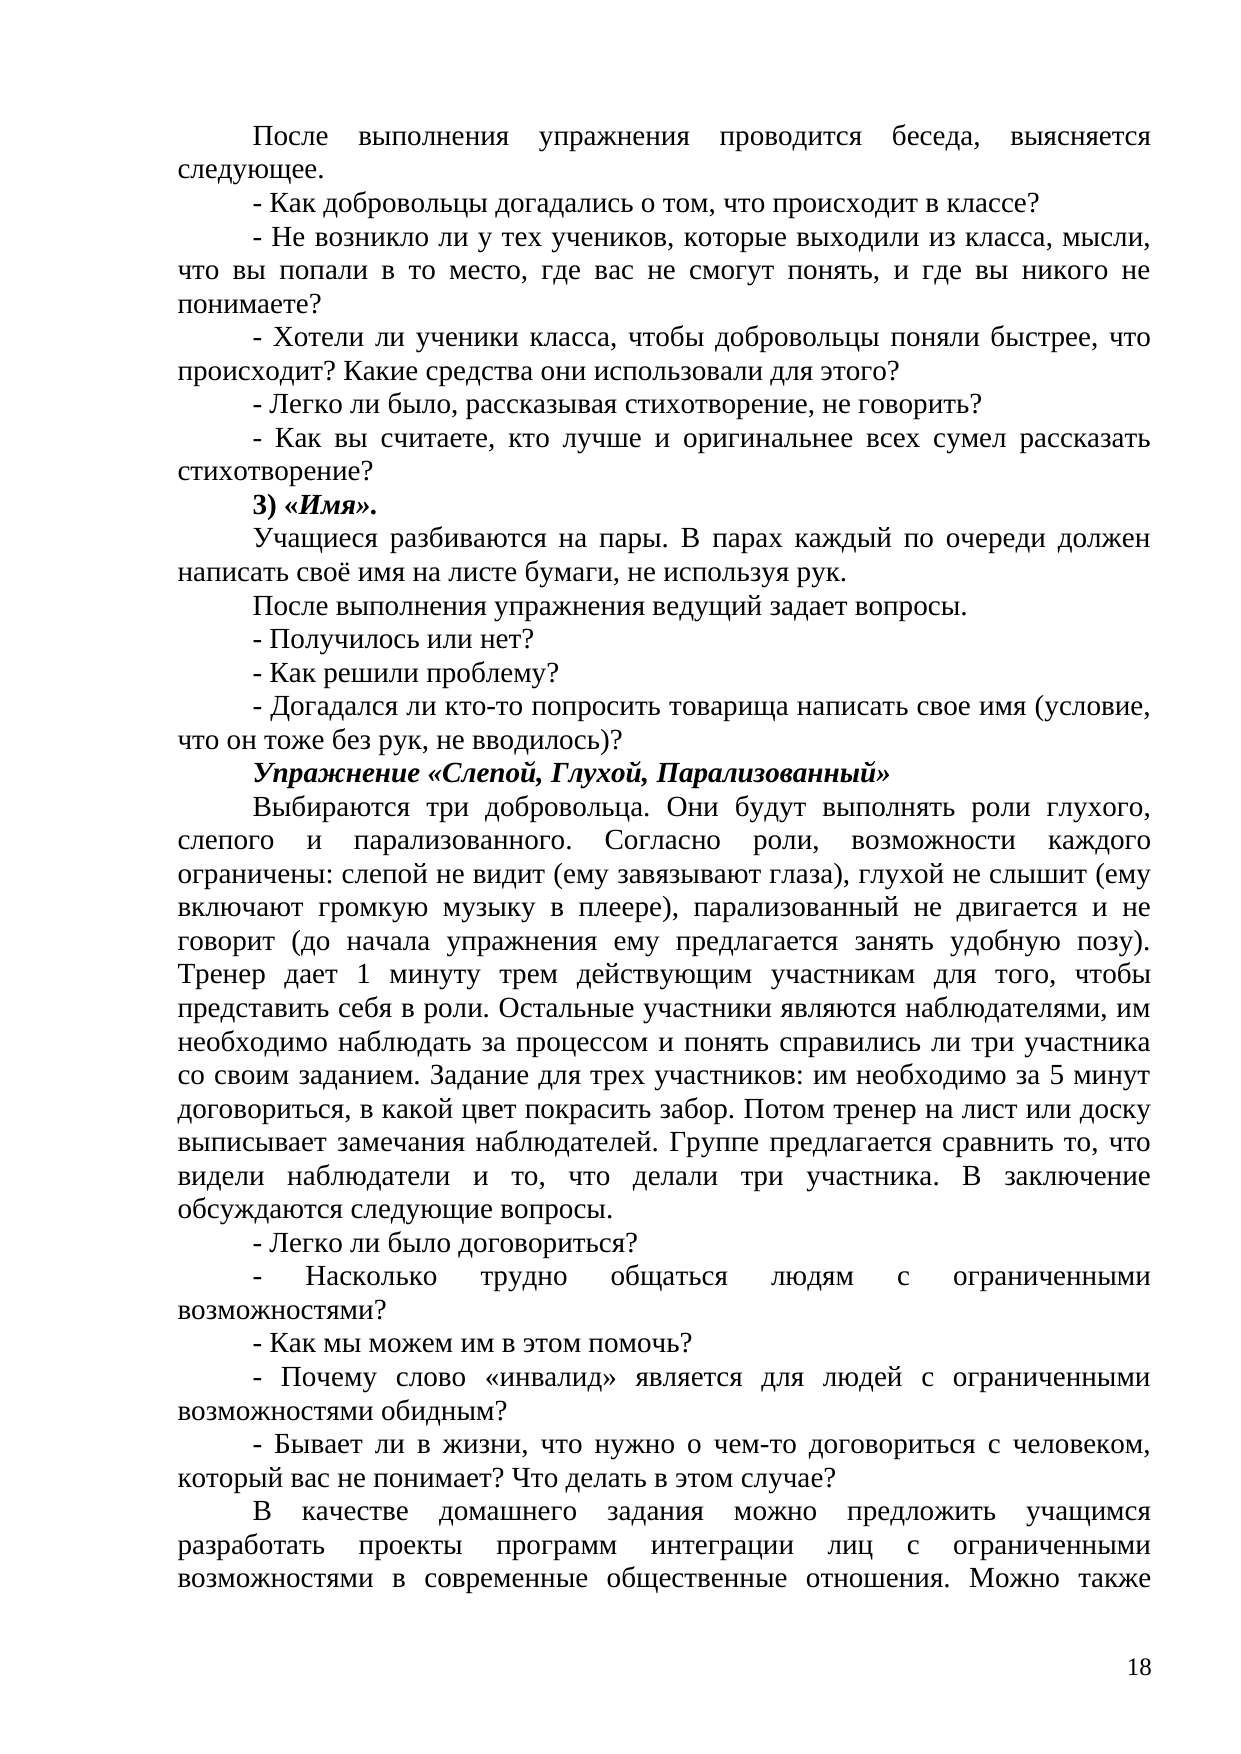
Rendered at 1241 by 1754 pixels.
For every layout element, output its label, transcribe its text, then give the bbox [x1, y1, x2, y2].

text - Догадался ли кто-то попросить товарища написать свое имя (условие, что он тоже без рук, не вводилось)? [177, 688, 1152, 755]
subtitle Упражнение «Слепой, Глухой, Парализованный» [177, 755, 1152, 789]
text Выбираются три добровольца. Они будут выполнять роли глухого, слепого и парализованного. Согласно роли, возможности каждого ограничены: слепой не видит (ему завязывают глаза), глухой не слышит (ему включают громкую музыку в плеере), парализованный не двигается и не говорит (до начала упражнения ему предлагается занять удобную позу). Тренер дает 1 минуту трем действующим участникам для того, чтобы представить себя в роли. Остальные участники являются наблюдателями, им необходимо наблюдать за процессом и понять справились ли три участника со своим заданием. Задание для трех участников: им необходимо за 5 минут договориться, в какой цвет покрасить забор. Потом тренер на лист или доску выписывает замечания наблюдателей. Группе предлагается сравнить то, что видели наблюдатели и то, что делали три участника. В заключение обсуждаются следующие вопросы. [177, 789, 1152, 1225]
text - Легко ли было, рассказывая стихотворение, не говорить? [177, 386, 1152, 420]
text - Хотели ли ученики класса, чтобы добровольцы поняли быстрее, что происходит? Какие средства они использовали для этого? [177, 319, 1152, 386]
text - Не возникло ли у тех учеников, которые выходили из класса, мысли, что вы попали в то место, где вас не смогут понять, и где вы никого не понимаете? [177, 219, 1152, 319]
text - Получилось или нет? [177, 621, 1152, 655]
text После выполнения упражнения проводится беседа, выясняется следующее. [177, 118, 1152, 185]
text - Легко ли было договориться? [177, 1225, 1152, 1258]
text 3) «Имя». [177, 487, 1152, 521]
text - Как добровольцы догадались о том, что происходит в классе? [177, 185, 1152, 219]
text - Как мы можем им в этом помочь? [177, 1326, 1152, 1359]
text - Почему слово «инвалид» является для людей с ограниченными возможностями обидным? [177, 1359, 1152, 1426]
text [177, 1493, 1152, 1594]
text - Как решили проблему? [177, 655, 1152, 688]
text Учащиеся разбиваются на пары. В парах каждый по очереди должен написать своё имя на листе бумаги, не используя рук. [177, 521, 1152, 588]
text - Бывает ли в жизни, что нужно о чем-то договориться с человеком, который вас не понимает? Что делать в этом случае? [177, 1426, 1152, 1493]
text После выполнения упражнения ведущий задает вопросы. [177, 588, 1152, 621]
text - Как вы считаете, кто лучше и оригинальнее всех сумел рассказать стихотворение? [177, 420, 1152, 487]
text - Насколько трудно общаться людям с ограниченными возможностями? [177, 1258, 1152, 1326]
